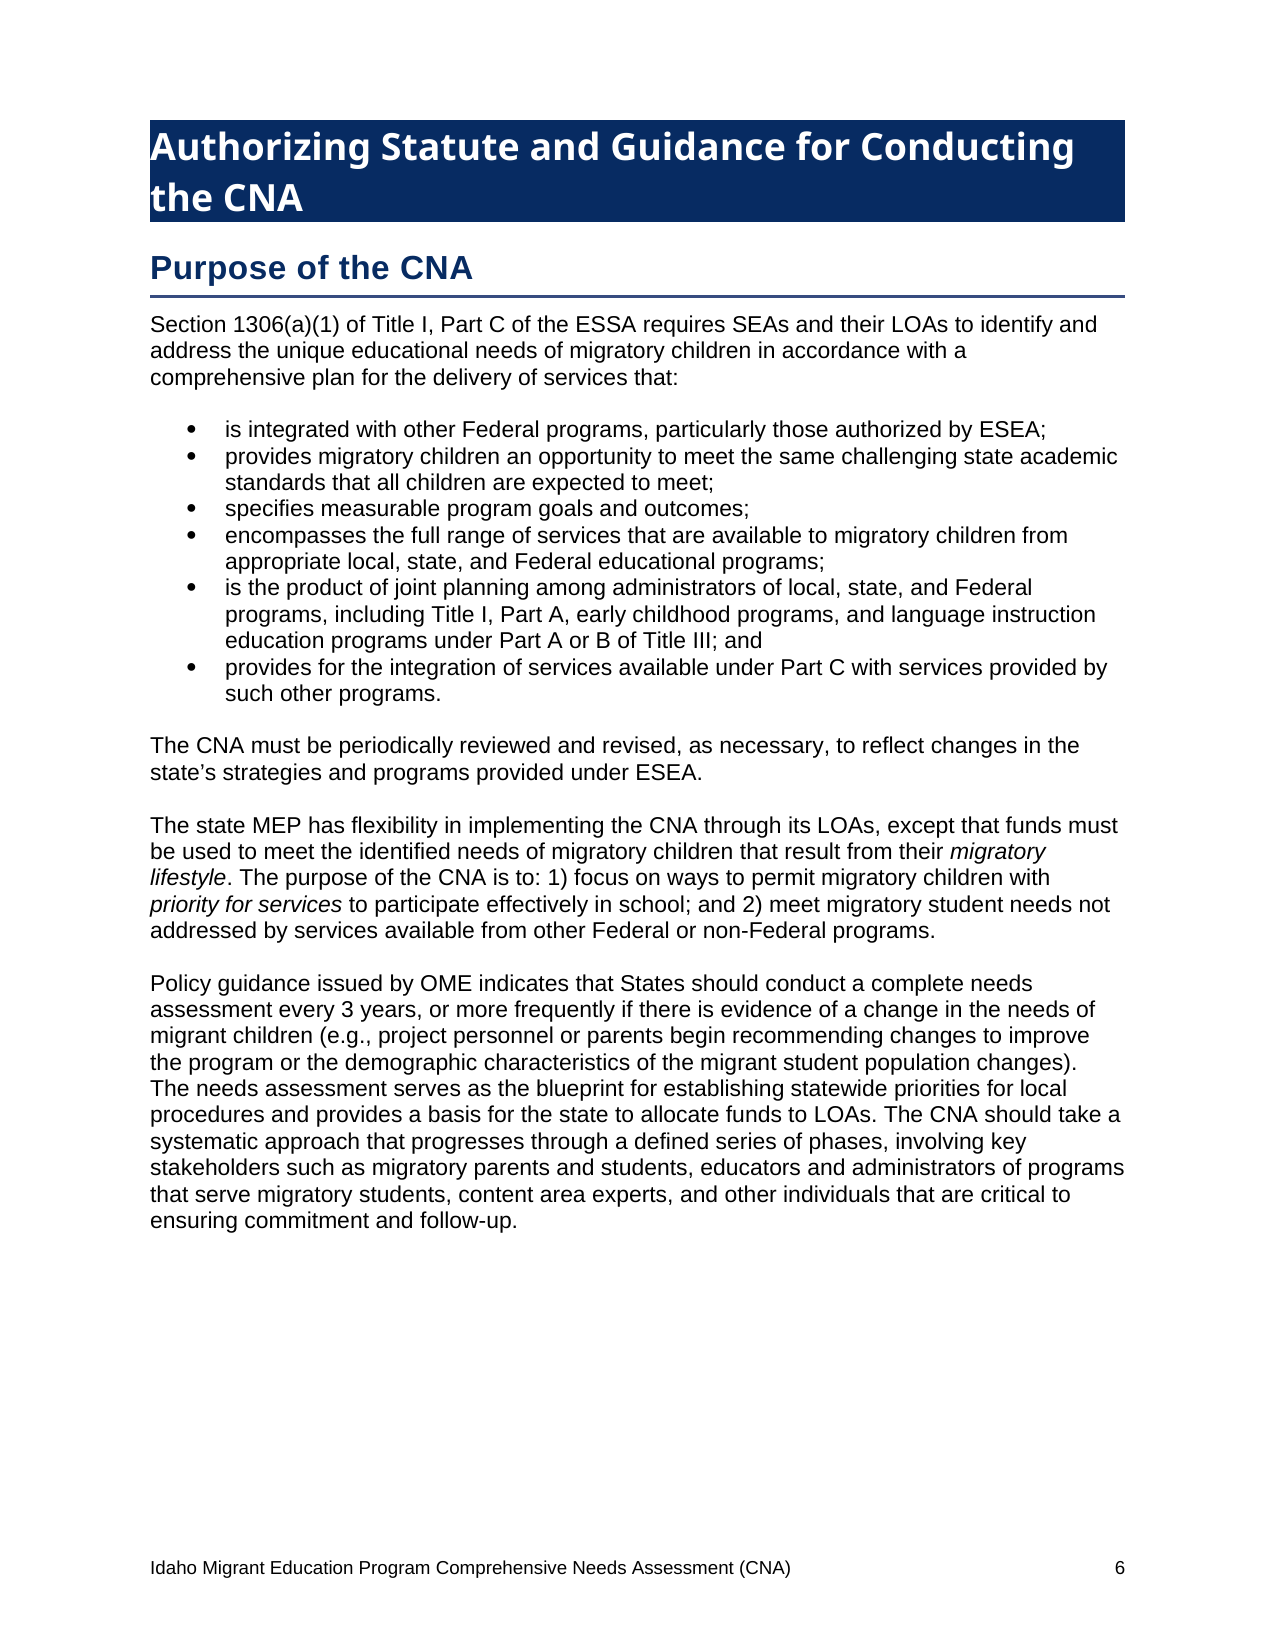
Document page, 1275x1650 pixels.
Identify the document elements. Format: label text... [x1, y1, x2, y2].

text The state MEP has flexibility in implementing the CNA through its LOAs, except that funds must be used to meet the identified needs of migratory children that result from their migratory lifestyle. The purpose of the CNA is to: 1) focus on ways to permit migratory children with priority for services to participate effectively in school; and 2) meet migratory student needs not addressed by services available from other Federal or non-Federal programs. [150, 812, 1125, 943]
list provides migratory children an opportunity to meet the same challenging state academic standards that all children are expected to meet; [187, 443, 1125, 495]
list specifies measurable program goals and outcomes; [187, 495, 1125, 522]
list provides for the integration of services available under Part C with services provided by such other programs. [187, 653, 1125, 706]
list encompasses the full range of services that are available to migratory children from appropriate local, state, and Federal educational programs; [187, 522, 1125, 574]
text Purpose of the CNA [150, 248, 1125, 295]
text Authorizing Statute and Guidance for Conducting the CNA [150, 120, 1125, 222]
list is integrated with other Federal programs, particularly those authorized by ESEA; [187, 416, 1125, 443]
text The CNA must be periodically reviewed and revised, as necessary, to reflect changes in the state’s strategies and programs provided under ESEA. [150, 732, 1125, 785]
text Policy guidance issued by OME indicates that States should conduct a complete needs assessment every 3 years, or more frequently if there is evidence of a change in the needs of migrant children (e.g., project personnel or parents begin recommending changes to improve the program or the demographic characteristics of the migrant student population changes). The needs assessment serves as the blueprint for establishing statewide priorities for local procedures and provides a basis for the state to allocate funds to LOAs. The CNA should take a systematic approach that progresses through a defined series of phases, involving key stakeholders such as migratory parents and students, educators and administrators of programs that serve migratory students, content area experts, and other individuals that are critical to ensuring commitment and follow-up. [150, 970, 1125, 1233]
list is the product of joint planning among administrators of local, state, and Federal programs, including Title I, Part A, early childhood programs, and language instruction education programs under Part A or B of Title III; and [187, 574, 1125, 653]
text Section 1306(a)(1) of Title I, Part C of the ESSA requires SEAs and their LOAs to identify and address the unique educational needs of migratory children in accordance with a comprehensive plan for the delivery of services that: [150, 311, 1125, 390]
